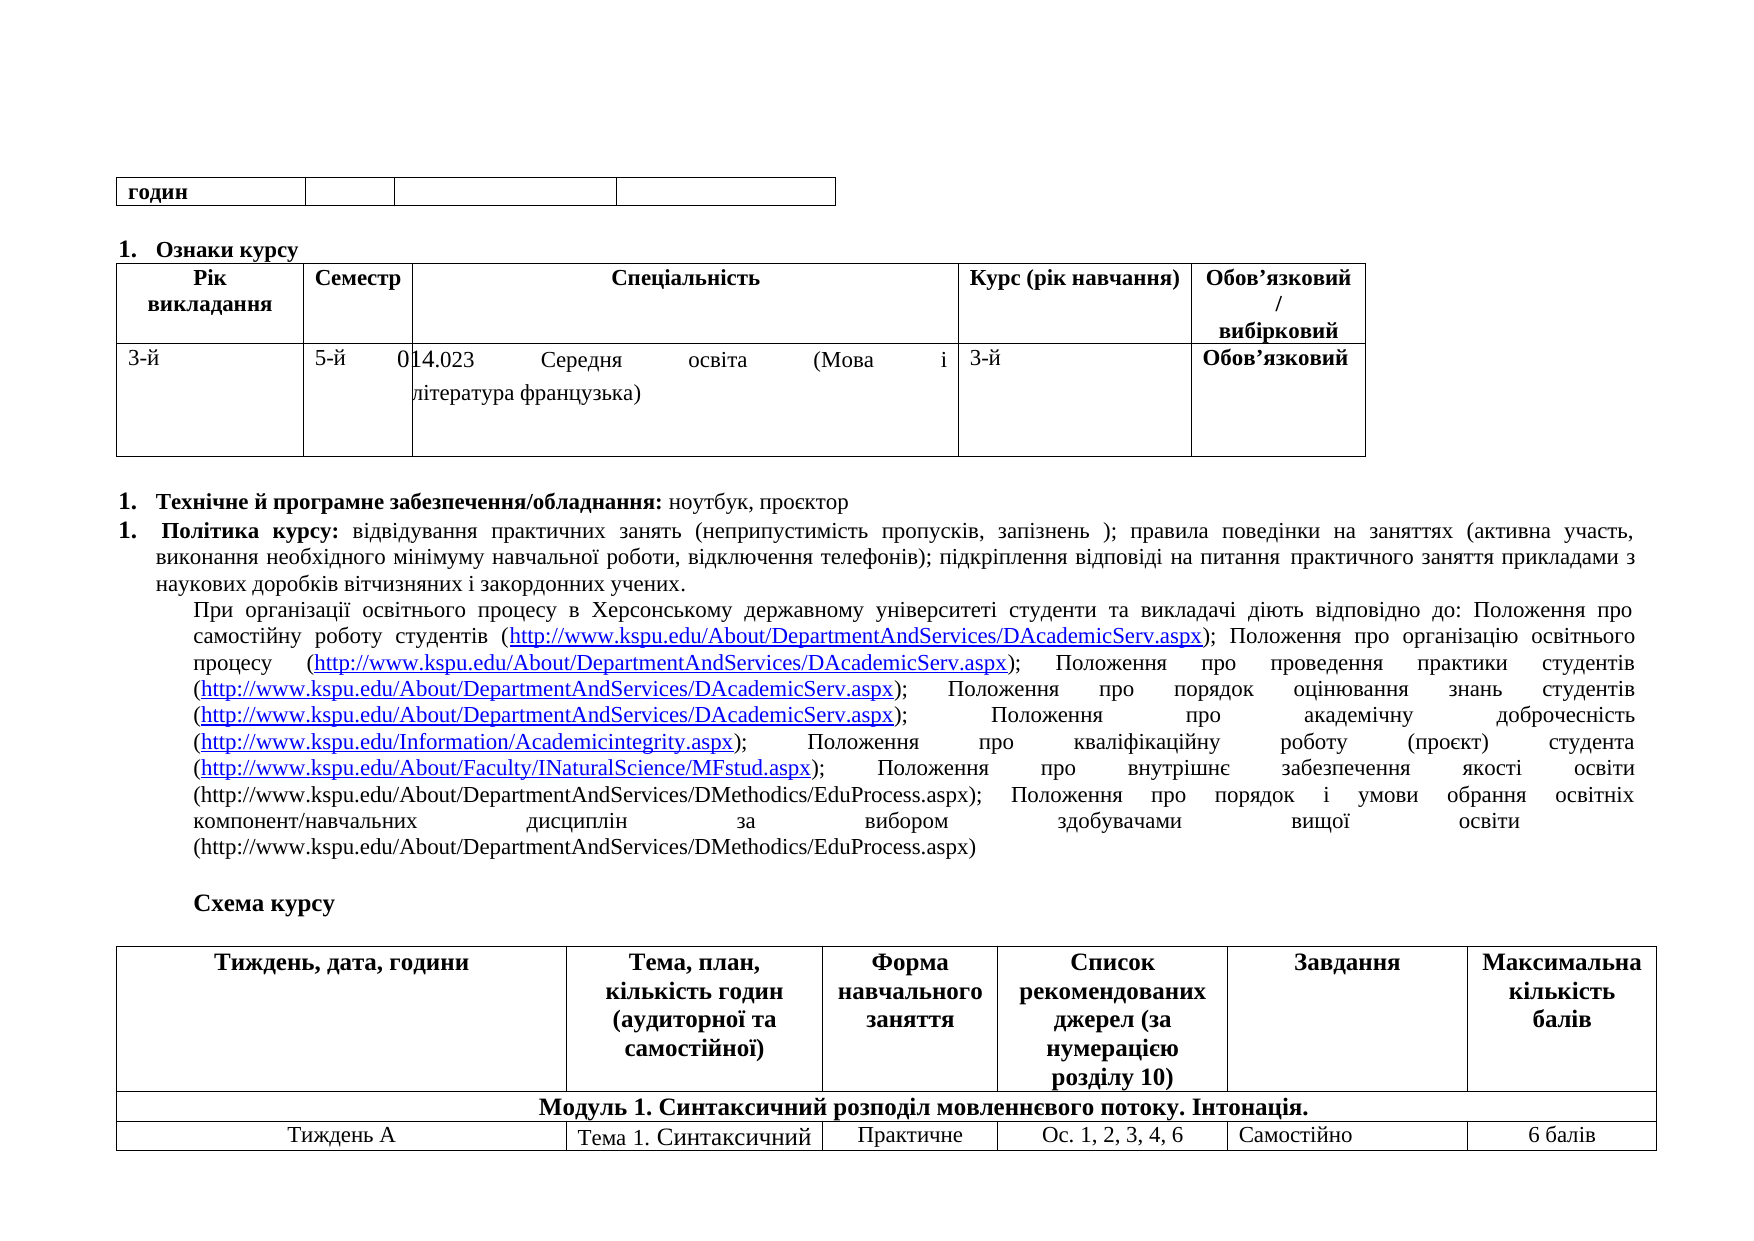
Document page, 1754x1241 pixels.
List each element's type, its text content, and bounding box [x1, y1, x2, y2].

table_cell Практичне заняття [823, 1122, 997, 1150]
text Схема курсу [193, 888, 1636, 917]
table_header Завдання [1228, 947, 1467, 1091]
table_header Семестр [304, 264, 412, 343]
list Технічне й програмне забезпечення/обладнання: ноутбук, проєктор [118, 486, 1636, 515]
table_cell 3-й [117, 344, 303, 456]
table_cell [117, 1122, 566, 1150]
table_header Курс (рік навчання) [959, 264, 1191, 343]
table_cell 20 [395, 178, 616, 204]
table_header Максимальна кількість балів [1468, 947, 1656, 1091]
table_header Спеціальність [413, 264, 958, 343]
table_header Список рекомендованих джерел (за нумерацією розділу 10) [998, 947, 1227, 1091]
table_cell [998, 1122, 1227, 1150]
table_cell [1228, 1122, 1467, 1150]
table_cell Модуль 1. Синтаксичний розподіл мовленнєвого потоку. Інтонація. [117, 1092, 1656, 1121]
text При організації освітнього процесу в Херсонському державному університеті студенти та викладачі діють відповідно до: Положення про самостійну роботу студентів (http://www.kspu.edu/About/DepartmentAndServices/DAcademicServ.aspx); Положення про організацію освітнього процесу (http://www.kspu.edu/About/DepartmentAndServices/DAcademicServ.aspx); Положення про проведення практики студентів (http://www.kspu.edu/About/DepartmentAndServices/DAcademicServ.aspx); Положення про порядок оцінювання знань студентів (http://www.kspu.edu/About/DepartmentAndServices/DAcademicServ.aspx); Положення про академічну доброчесність (http://www.kspu.edu/Information/Academicintegrity.aspx); Положення про кваліфікаційну роботу (проєкт) студента (http://www.kspu.edu/About/Faculty/INaturalScience/MFstud.aspx); Положення про внутрішнє забезпечення якості освіти (http://www.kspu.edu/About/DepartmentAndServices/DMethodics/EduProcess.aspx); Положення про порядок і умови обрання освітніх компонент/навчальних дисциплін за вибором здобувачами вищої освіти (http://www.kspu.edu/About/DepartmentAndServices/DMethodics/EduProcess.aspx) [193, 596, 1636, 860]
table_cell Кількість годин [117, 178, 305, 204]
table_cell [306, 178, 394, 204]
table_header Рік викладання [117, 264, 303, 343]
table_header Форма навчального заняття [823, 947, 997, 1091]
table_header Тема, план, кількість годин (аудиторної та самостійної) [567, 947, 822, 1091]
list Ознаки курсу [118, 234, 1636, 263]
table_cell 3-й [959, 344, 1191, 456]
table_cell Обов’язковий [1192, 344, 1365, 456]
table_cell 5-й [304, 344, 412, 456]
table_cell 40 [617, 178, 835, 204]
list Політика курсу: відвідування практичних занять (неприпустимість пропусків, запізнень ); правила поведінки на заняттях (активна участь, виконання необхідного мінімуму навчальної роботи, відключення телефонів); підкріплення відповіді на питання практичного заняття прикладами з наукових доробків вітчизняних і закордонних учених. [118, 515, 1636, 596]
table_header Обов’язковий/ вибірковий [1192, 264, 1365, 343]
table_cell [1468, 1122, 1656, 1150]
table_cell 014.023 Середня освіта (Мова і література французька) [413, 344, 958, 456]
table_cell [567, 1122, 822, 1150]
table_header Тиждень, дата, години [117, 947, 566, 1091]
